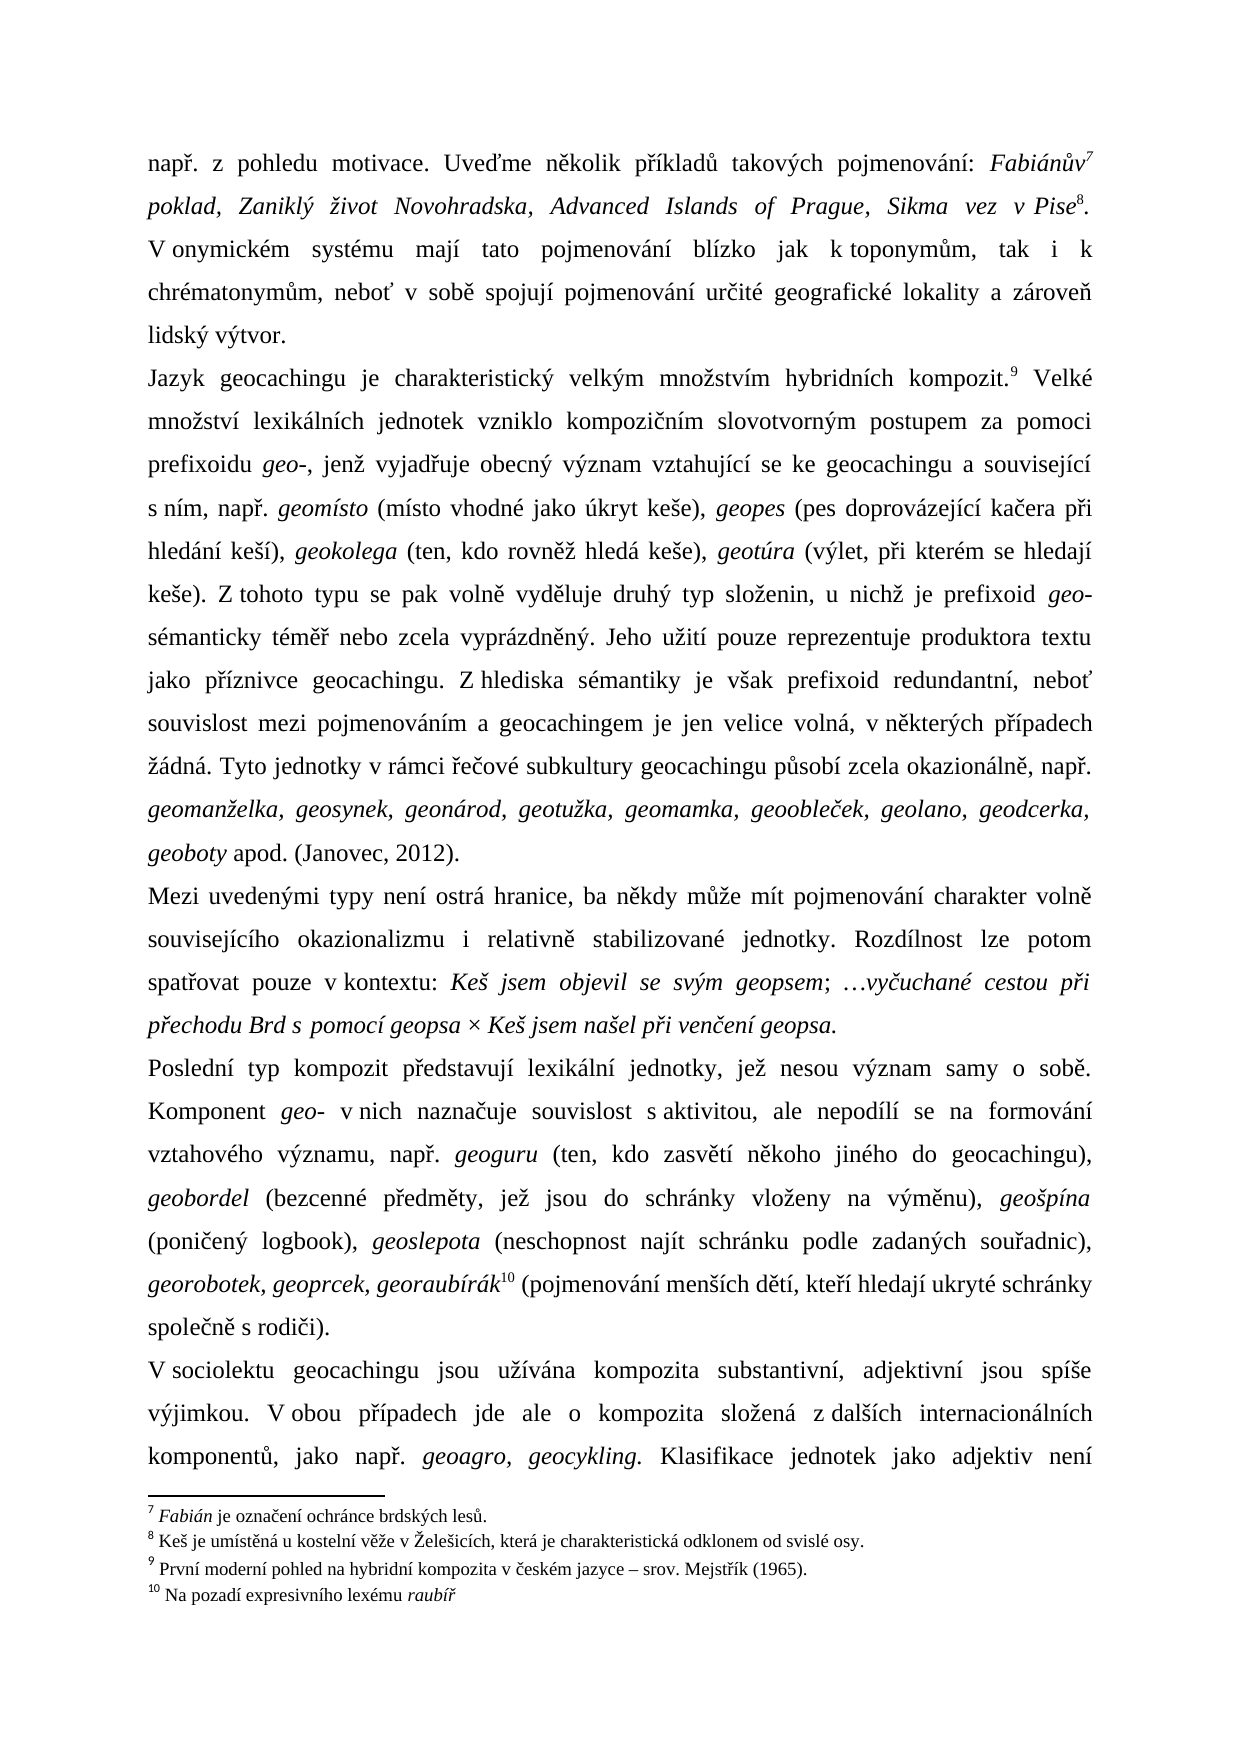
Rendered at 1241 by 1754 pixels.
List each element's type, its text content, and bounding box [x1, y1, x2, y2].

text Poslední typ kompozit představují lexikální jednotky, jež nesou význam samy o sobě. Komponent geo- v nich naznačuje souvislost s aktivitou, ale nepodílí se na formování vztahového významu, např. geoguru (ten, kdo zasvětí někoho jiného do geocachingu), geobordel (bezcenné předměty, jež jsou do schránky vloženy na výměnu), geošpína (poničený logbook), geoslepota (neschopnost najít schránku podle zadaných souřadnic), georobotek, geoprcek, georaubírák (pojmenování menších dětí, kteří hledají ukryté schránky společně s rodiči). [148, 1053, 1093, 1341]
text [148, 1355, 1093, 1470]
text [148, 148, 1093, 349]
text Jazyk geocachingu je charakteristický velkým množstvím hybridních kompozit. Velké množství lexikálních jednotek vzniklo kompozičním slovotvorným postupem za pomoci prefixoidu geo-, jenž vyjadřuje obecný význam vztahující se ke geocachingu a související s ním, např. geomísto (místo vhodné jako úkryt keše), geopes (pes doprovázející kačera při hledání keší), geokolega (ten, kdo rovněž hledá keše), geotúra (výlet, při kterém se hledají keše). Z tohoto typu se pak volně vyděluje druhý typ složenin, u nichž je prefixoid geo- sémanticky téměř nebo zcela vyprázdněný. Jeho užití pouze reprezentuje produktora textu jako příznivce geocachingu. Z hlediska sémantiky je však prefixoid redundantní, neboť souvislost mezi pojmenováním a geocachingem je jen velice volná, v některých případech žádná. Tyto jednotky v rámci řečové subkultury geocachingu působí zcela okazionálně, např. geomanželka, geosynek, geonárod, geotužka, geomamka, geoobleček, geolano, geodcerka, geoboty apod. (Janovec, 2012). [148, 363, 1093, 866]
text Mezi uvedenými typy není ostrá hranice, ba někdy může mít pojmenování charakter volně souvisejícího okazionalizmu i relativně stabilizované jednotky. Rozdílnost lze potom spatřovat pouze v kontextu: Keš jsem objevil se svým geopsem; …vyčuchané cestou při přechodu Brd s pomocí geopsa × Keš jsem našel při venčení geopsa. [148, 881, 1093, 1039]
